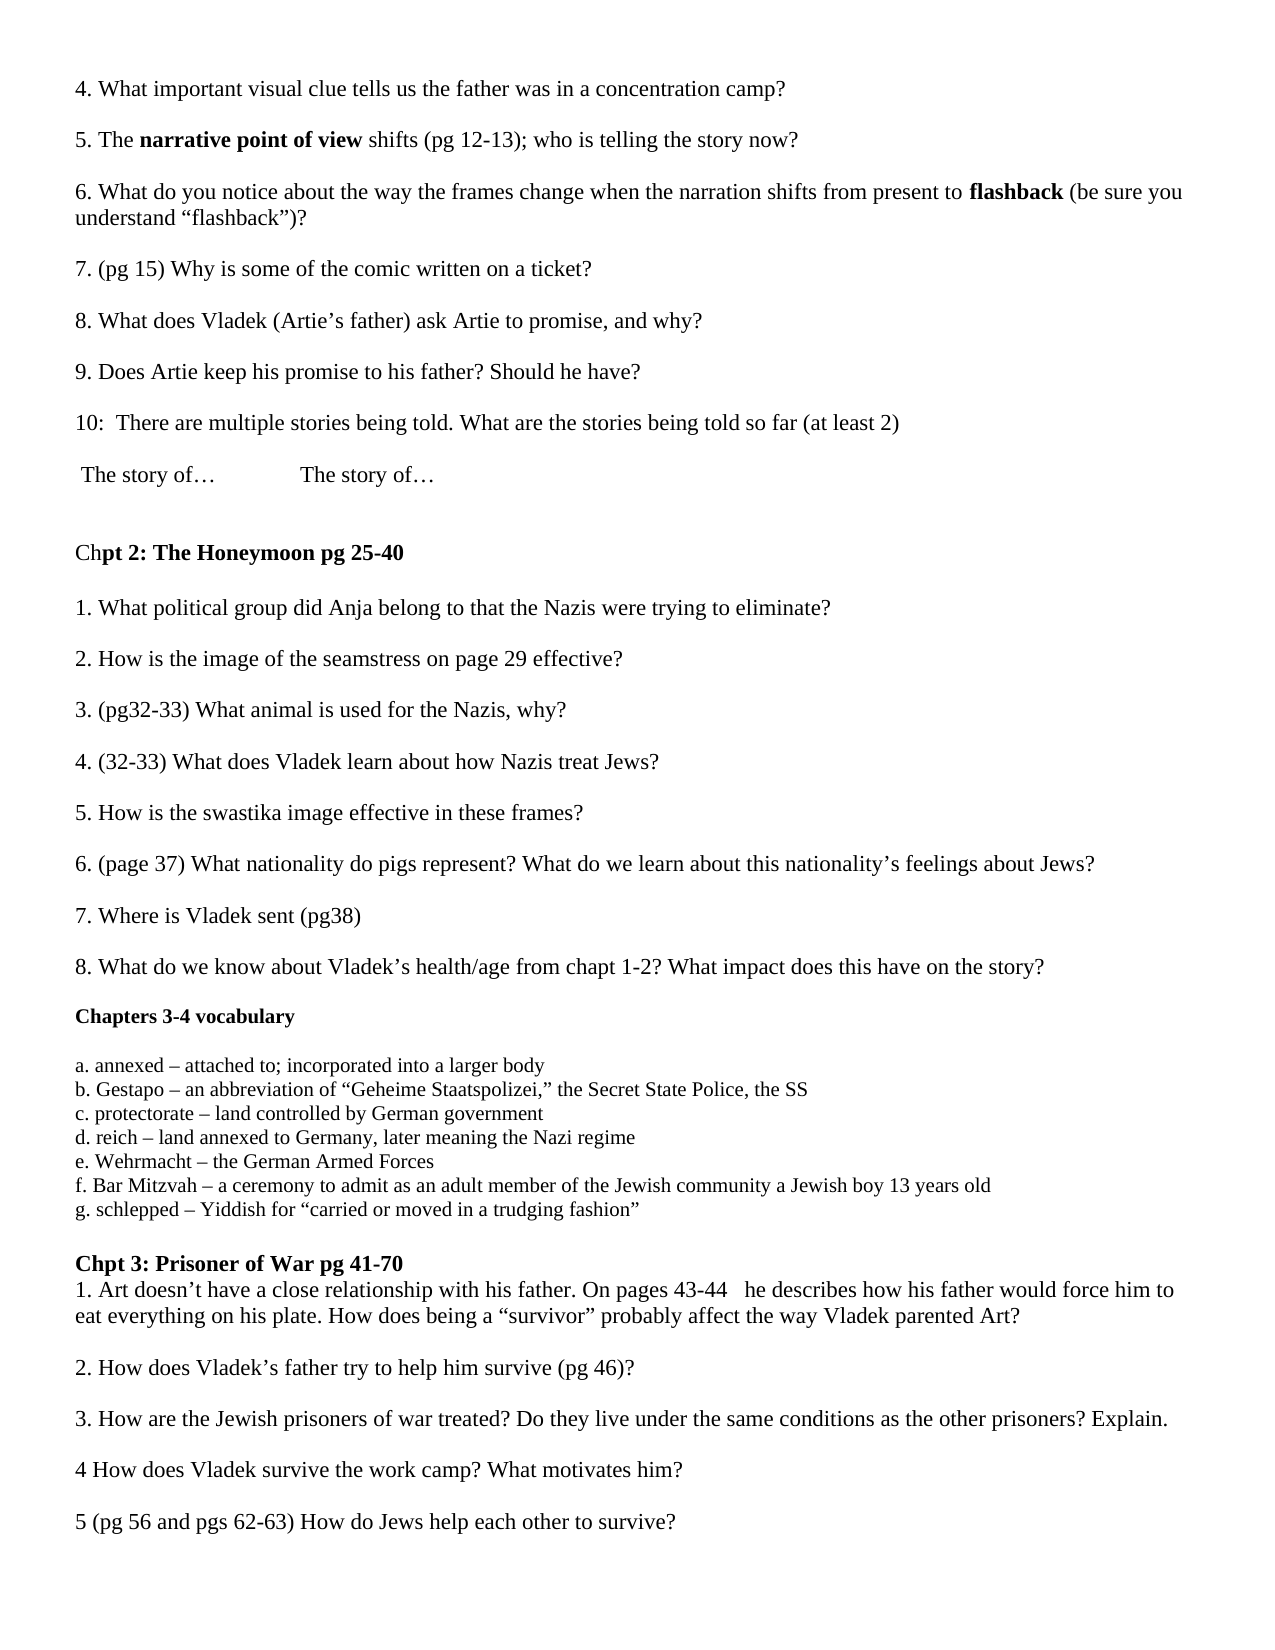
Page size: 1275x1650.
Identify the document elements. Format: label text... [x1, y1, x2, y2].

text 4. (32-33) What does Vladek learn about how Nazis treat Jews? [75, 748, 1200, 774]
text 9. Does Artie keep his promise to his father? Should he have? [75, 358, 1200, 384]
text 8. What do we know about Vladek’s health/age from chapt 1-2? What impact does this have on the story? [75, 953, 1200, 979]
text 2. How is the image of the seamstress on page 29 effective? [75, 645, 1200, 671]
text Chapters 3-4 vocabulary a. annexed – attached to; incorporated into a larger body b. Gestapo – an abbreviation of “Geheime Staatspolizei,” the Secret State Police, the SS c. protectorate – land controlled by German government d. reich – land annexed to Germany, later meaning the Nazi regime e. Wehrmacht – the German Armed Forces f. Bar Mitzvah – a ceremony to admit as an adult member of the Jewish community a Jewish boy 13 years old [75, 1004, 1200, 1197]
text The story of… The story of… [75, 461, 1200, 487]
text 6. (page 37) What nationality do pigs represent? What do we learn about this nationality’s feelings about Jews? [75, 850, 1200, 877]
text 10: There are multiple stories being told. What are the stories being told so far (at least 2) [75, 409, 1200, 436]
text 8. What does Vladek (Artie’s father) ask Artie to promise, and why? [75, 307, 1200, 333]
text 5 (pg 56 and pgs 62-63) How do Jews help each other to survive? [75, 1508, 1200, 1534]
text 4 How does Vladek survive the work camp? What motivates him? [75, 1457, 1200, 1483]
text 5. The narrative point of view shifts (pg 12-13); who is telling the story now? [75, 126, 1200, 153]
text 5. How is the swastika image effective in these frames? [75, 799, 1200, 825]
text Chpt 3: Prisoner of War pg 41-70 [75, 1250, 1200, 1276]
text 6. What do you notice about the way the frames change when the narration shifts from present to flashback (be sure you understand “flashback”)? [75, 178, 1200, 230]
text 1. Art doesn’t have a close relationship with his father. On pages 43-44 he describes how his father would force him to eat everything on his plate. How does being a “survivor” probably affect the way Vladek parented Art? [75, 1276, 1200, 1329]
text 3. How are the Jewish prisoners of war treated? Do they live under the same conditions as the other prisoners? Explain. [75, 1405, 1200, 1432]
text 4. What important visual clue tells us the father was in a concentration camp? [75, 75, 1200, 101]
text 7. Where is Vladek sent (pg38) [75, 902, 1200, 928]
text 2. How does Vladek’s father try to help him survive (pg 46)? [75, 1354, 1200, 1380]
text g. schlepped – Yiddish for “carried or moved in a trudging fashion” [75, 1197, 1200, 1250]
text 7. (pg 15) Why is some of the comic written on a ticket? [75, 255, 1200, 282]
text 1. What political group did Anja belong to that the Nazis were trying to eliminate? [75, 594, 1200, 620]
text 3. (pg32-33) What animal is used for the Nazis, why? [75, 696, 1200, 723]
text Chpt 2: The Honeymoon pg 25-40 [75, 538, 1200, 565]
